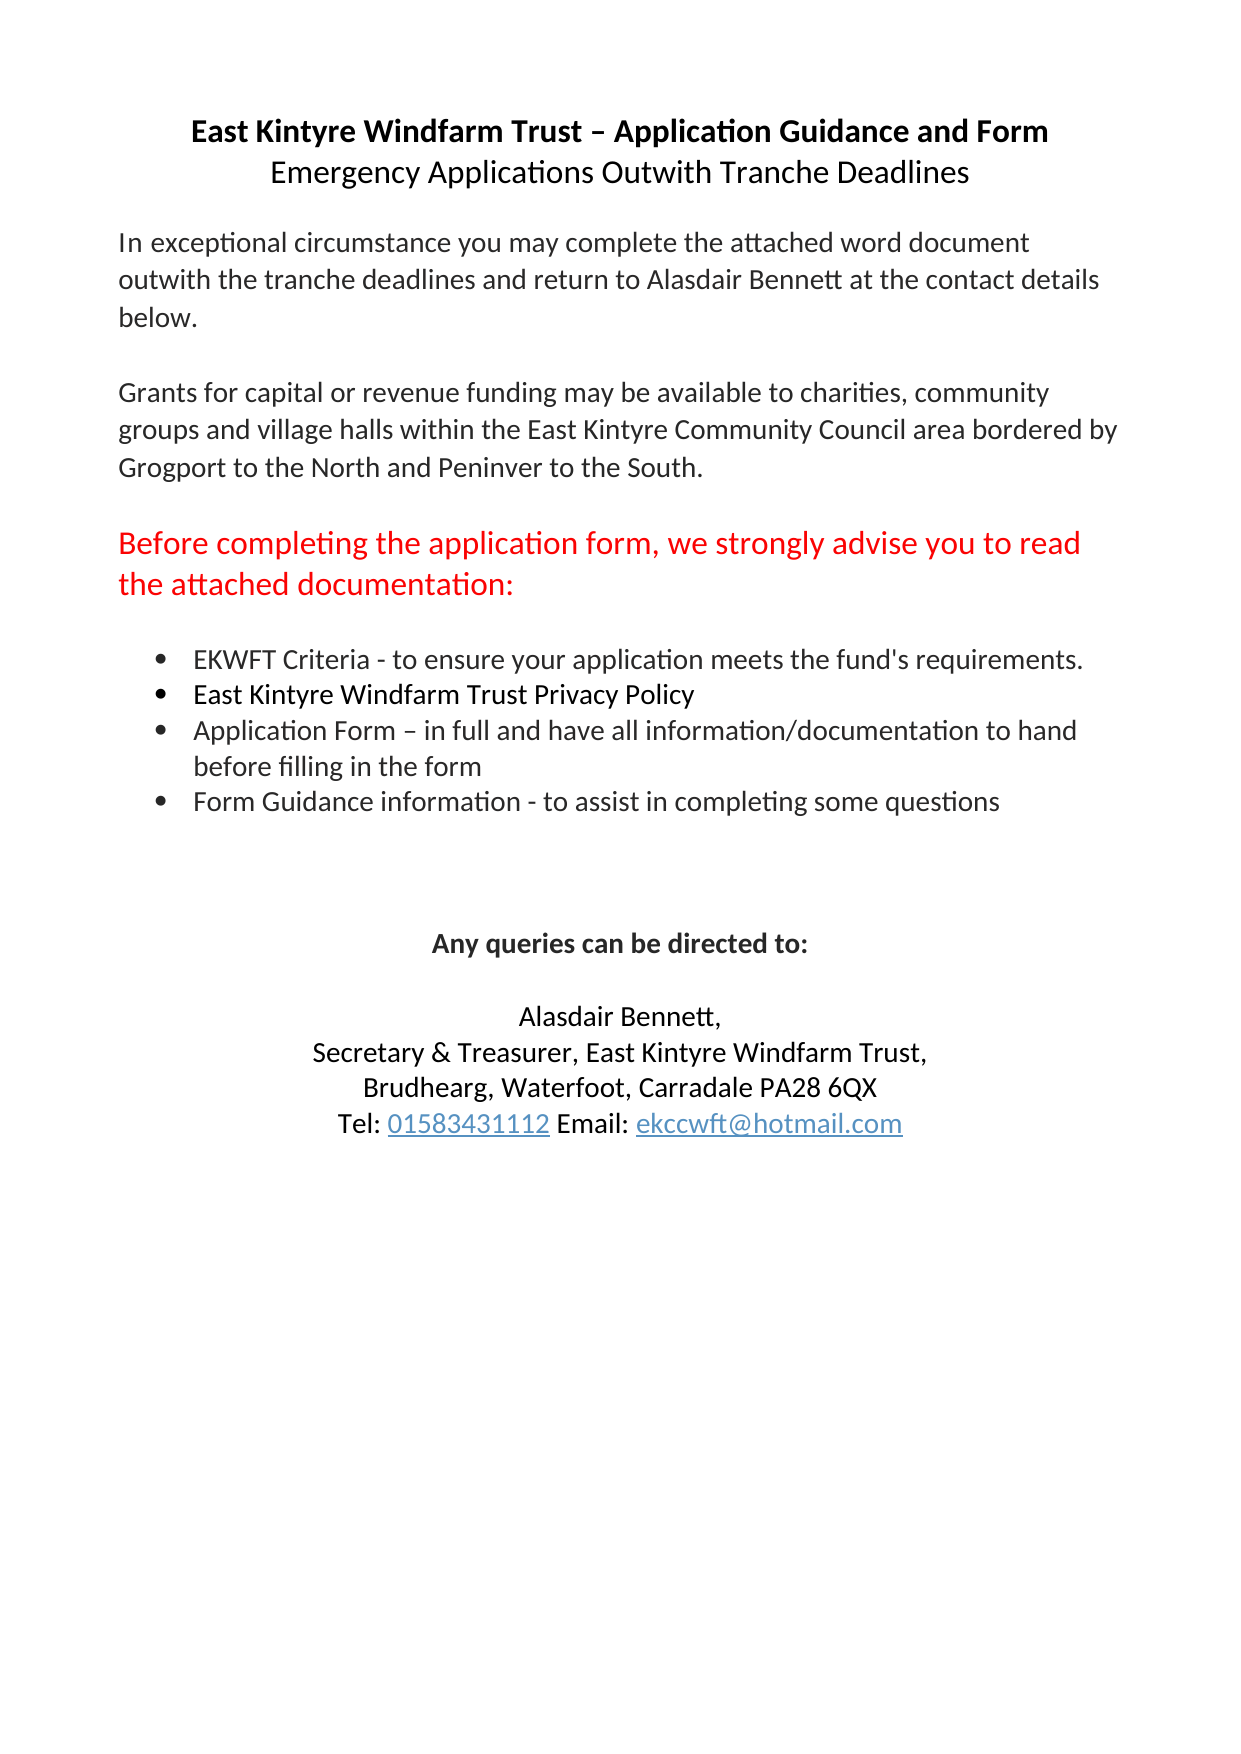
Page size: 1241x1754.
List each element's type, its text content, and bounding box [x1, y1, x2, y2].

list Form Guidance information - to assist in completing some questions [156, 783, 1122, 819]
text Alasdair Bennett, [118, 998, 1122, 1034]
text Secretary & Treasurer, East Kintyre Windfarm Trust, [118, 1034, 1122, 1069]
text Brudhearg, Waterfoot, Carradale PA28 6QX [118, 1069, 1122, 1105]
text Tel: 01583431112 Email: ekccwft@hotmail.com [118, 1105, 1122, 1141]
list Before completing the application form, we strongly advise you to read the attached documentation: [118, 522, 1122, 603]
text Any queries can be directed to: [118, 923, 1122, 961]
list East Kintyre Windfarm Trust Privacy Policy [156, 676, 1122, 712]
text In exceptional circumstance you may complete the attached word document outwith the tranche deadlines and return to Alasdair Bennett at the contact details below. [118, 222, 1122, 334]
text East Kintyre Windfarm Trust – Application Guidance and Form [118, 110, 1122, 151]
text Emergency Applications Outwith Tranche Deadlines [118, 151, 1122, 191]
list EKWFT Criteria - to ensure your application meets the fund's requirements. [156, 641, 1122, 676]
list Application Form – in full and have all information/documentation to hand before filling in the form [156, 712, 1122, 783]
text Grants for capital or revenue funding may be available to charities, community groups and village halls within the East Kintyre Community Council area bordered by Grogport to the North and Peninver to the South. [118, 372, 1122, 484]
